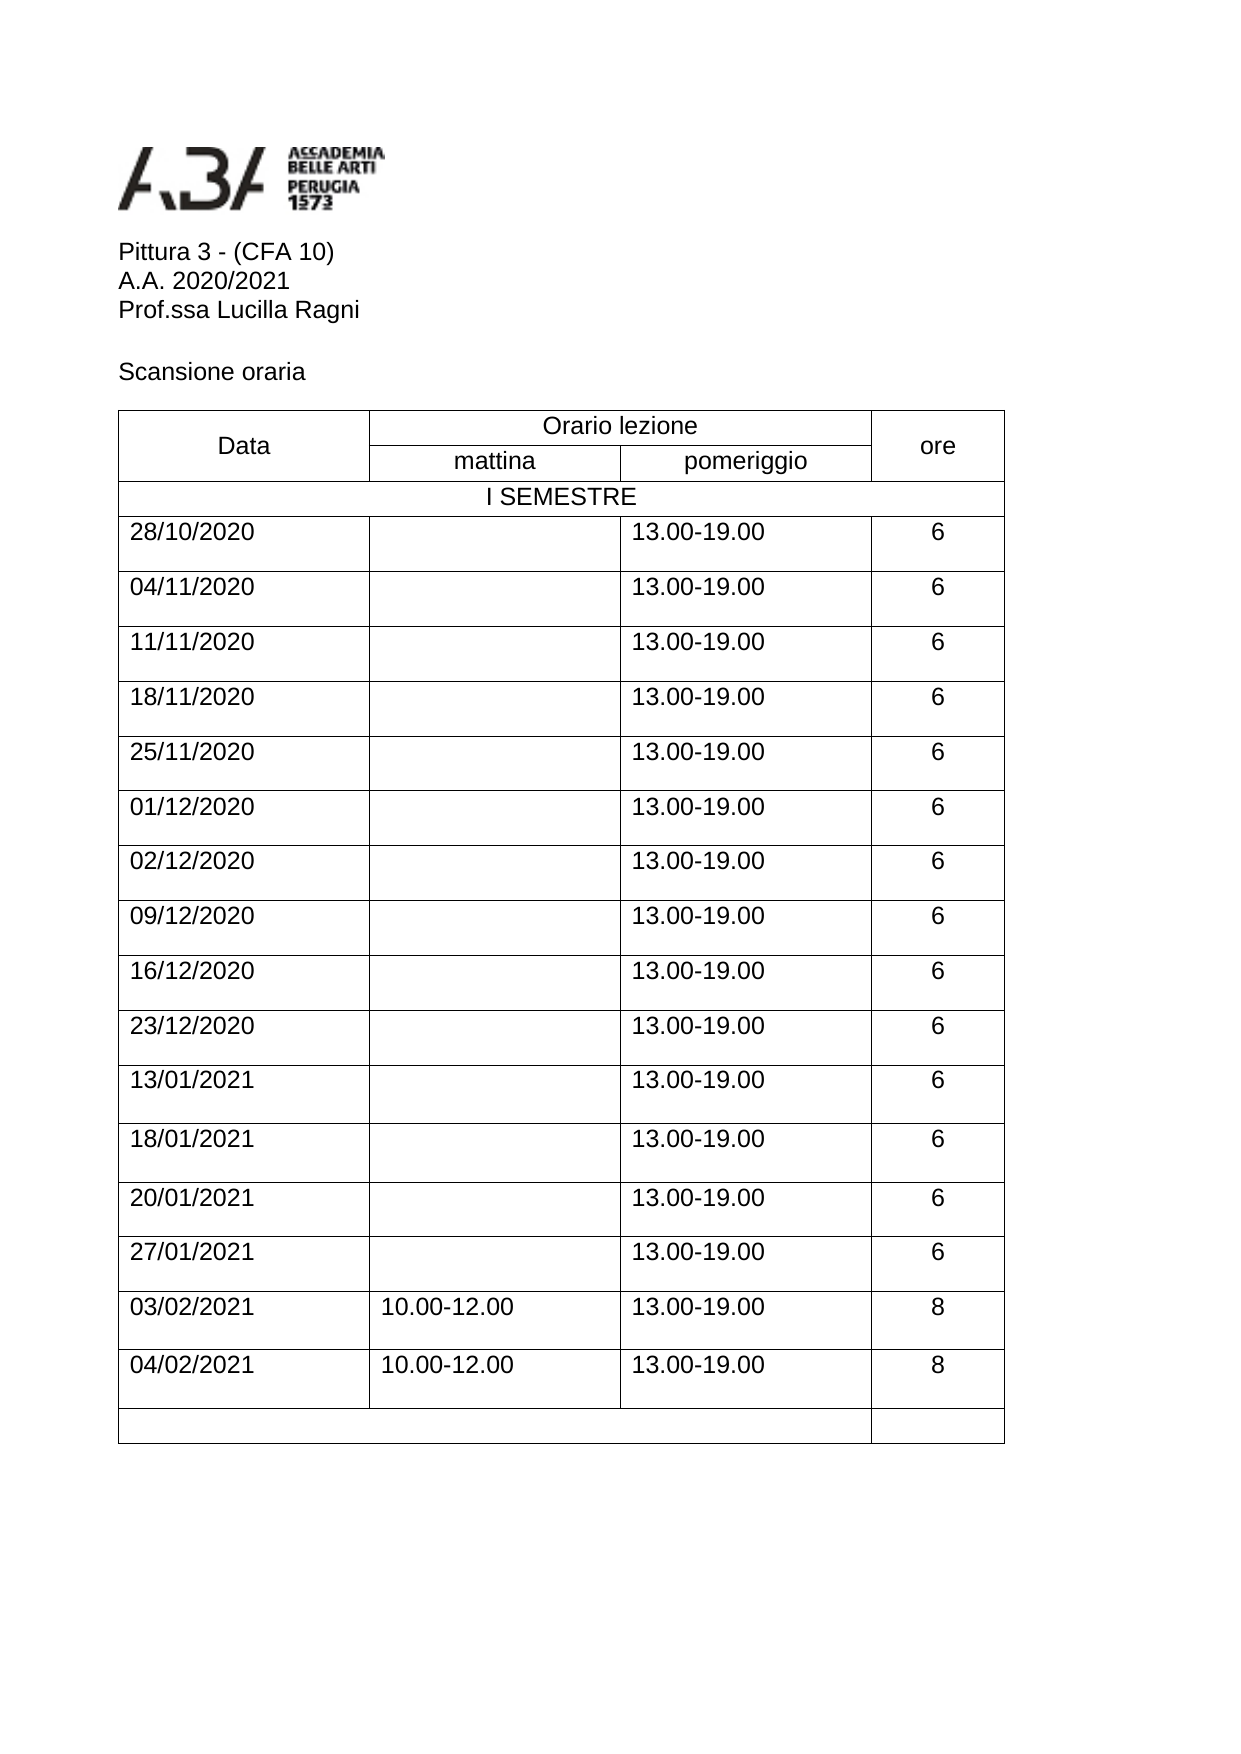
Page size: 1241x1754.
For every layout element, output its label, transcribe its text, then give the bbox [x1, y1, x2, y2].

text A.A. 2020/2021 [118, 266, 1122, 295]
table_cell 09/12/2020 [119, 901, 369, 955]
table_cell 13.00-19.00 [621, 1124, 871, 1182]
table_cell 18/01/2021 [119, 1124, 369, 1182]
table_cell 04/11/2020 [119, 572, 369, 626]
table_cell mattina [370, 446, 620, 481]
table_header Orario lezione [370, 411, 871, 445]
table_cell [370, 846, 620, 900]
table_cell [370, 1237, 620, 1291]
table_cell 13.00-19.00 [621, 1066, 871, 1123]
table_cell 13.00-19.00 [621, 1350, 871, 1408]
table_cell 13.00-19.00 [621, 627, 871, 681]
text Pittura 3 - (CFA 10) [118, 237, 1122, 266]
table_cell [119, 1409, 871, 1443]
table_cell 10.00-12.00 [370, 1350, 620, 1408]
table_cell 13.00-19.00 [621, 1183, 871, 1236]
table_header Data [119, 411, 369, 481]
table_cell 13.00-19.00 [621, 791, 871, 845]
text Scansione oraria [118, 357, 1122, 386]
table_cell 11/11/2020 [119, 627, 369, 681]
table_cell 20/01/2021 [119, 1183, 369, 1236]
table_cell 6 [872, 846, 1004, 900]
table_cell 6 [872, 737, 1004, 790]
table_cell 13.00-19.00 [621, 572, 871, 626]
table_cell 13.00-19.00 [621, 846, 871, 900]
table_cell 6 [872, 517, 1004, 571]
table_cell [370, 956, 620, 1009]
table_cell [370, 517, 620, 571]
table_cell 8 [872, 1350, 1004, 1408]
table_cell [370, 737, 620, 790]
picture [118, 147, 385, 238]
table_cell 6 [872, 901, 1004, 955]
table_cell 13.00-19.00 [621, 737, 871, 790]
table_cell 10.00-12.00 [370, 1292, 620, 1349]
table_cell 04/02/2021 [119, 1350, 369, 1408]
table_cell pomeriggio [621, 446, 871, 481]
table_cell 01/12/2020 [119, 791, 369, 845]
table_cell 13.00-19.00 [621, 901, 871, 955]
table_header ore [872, 411, 1004, 481]
table_cell I SEMESTRE [119, 482, 1004, 516]
table_cell [370, 682, 620, 736]
table_cell 16/12/2020 [119, 956, 369, 1009]
table_cell [370, 1183, 620, 1236]
table_cell 23/12/2020 [119, 1011, 369, 1064]
table_cell 25/11/2020 [119, 737, 369, 790]
table_cell 13.00-19.00 [621, 1011, 871, 1064]
table_cell 6 [872, 627, 1004, 681]
table_cell [370, 901, 620, 955]
table_cell 6 [872, 1237, 1004, 1291]
table_cell [370, 572, 620, 626]
table_cell 13.00-19.00 [621, 956, 871, 1009]
table_cell 13.00-19.00 [621, 517, 871, 571]
table_cell [370, 1124, 620, 1182]
table_cell 13.00-19.00 [621, 1237, 871, 1291]
table_cell [370, 1066, 620, 1123]
table_cell 02/12/2020 [119, 846, 369, 900]
table_cell 13.00-19.00 [621, 1292, 871, 1349]
table_cell [370, 1011, 620, 1064]
table_cell 28/10/2020 [119, 517, 369, 571]
table_cell 27/01/2021 [119, 1237, 369, 1291]
table_cell 03/02/2021 [119, 1292, 369, 1349]
table_cell 6 [872, 1124, 1004, 1182]
table_cell 6 [872, 956, 1004, 1009]
table_cell 13/01/2021 [119, 1066, 369, 1123]
table_cell 18/11/2020 [119, 682, 369, 736]
table_cell 6 [872, 1183, 1004, 1236]
table_cell 6 [872, 682, 1004, 736]
table_cell 6 [872, 572, 1004, 626]
table_cell 13.00-19.00 [621, 682, 871, 736]
table_cell 6 [872, 1066, 1004, 1123]
table_cell 6 [872, 791, 1004, 845]
table_cell [370, 791, 620, 845]
table_cell 6 [872, 1011, 1004, 1064]
table_cell [370, 627, 620, 681]
text Prof.ssa Lucilla Ragni [118, 295, 1122, 323]
table_cell [872, 1409, 1004, 1443]
table_cell 8 [872, 1292, 1004, 1349]
